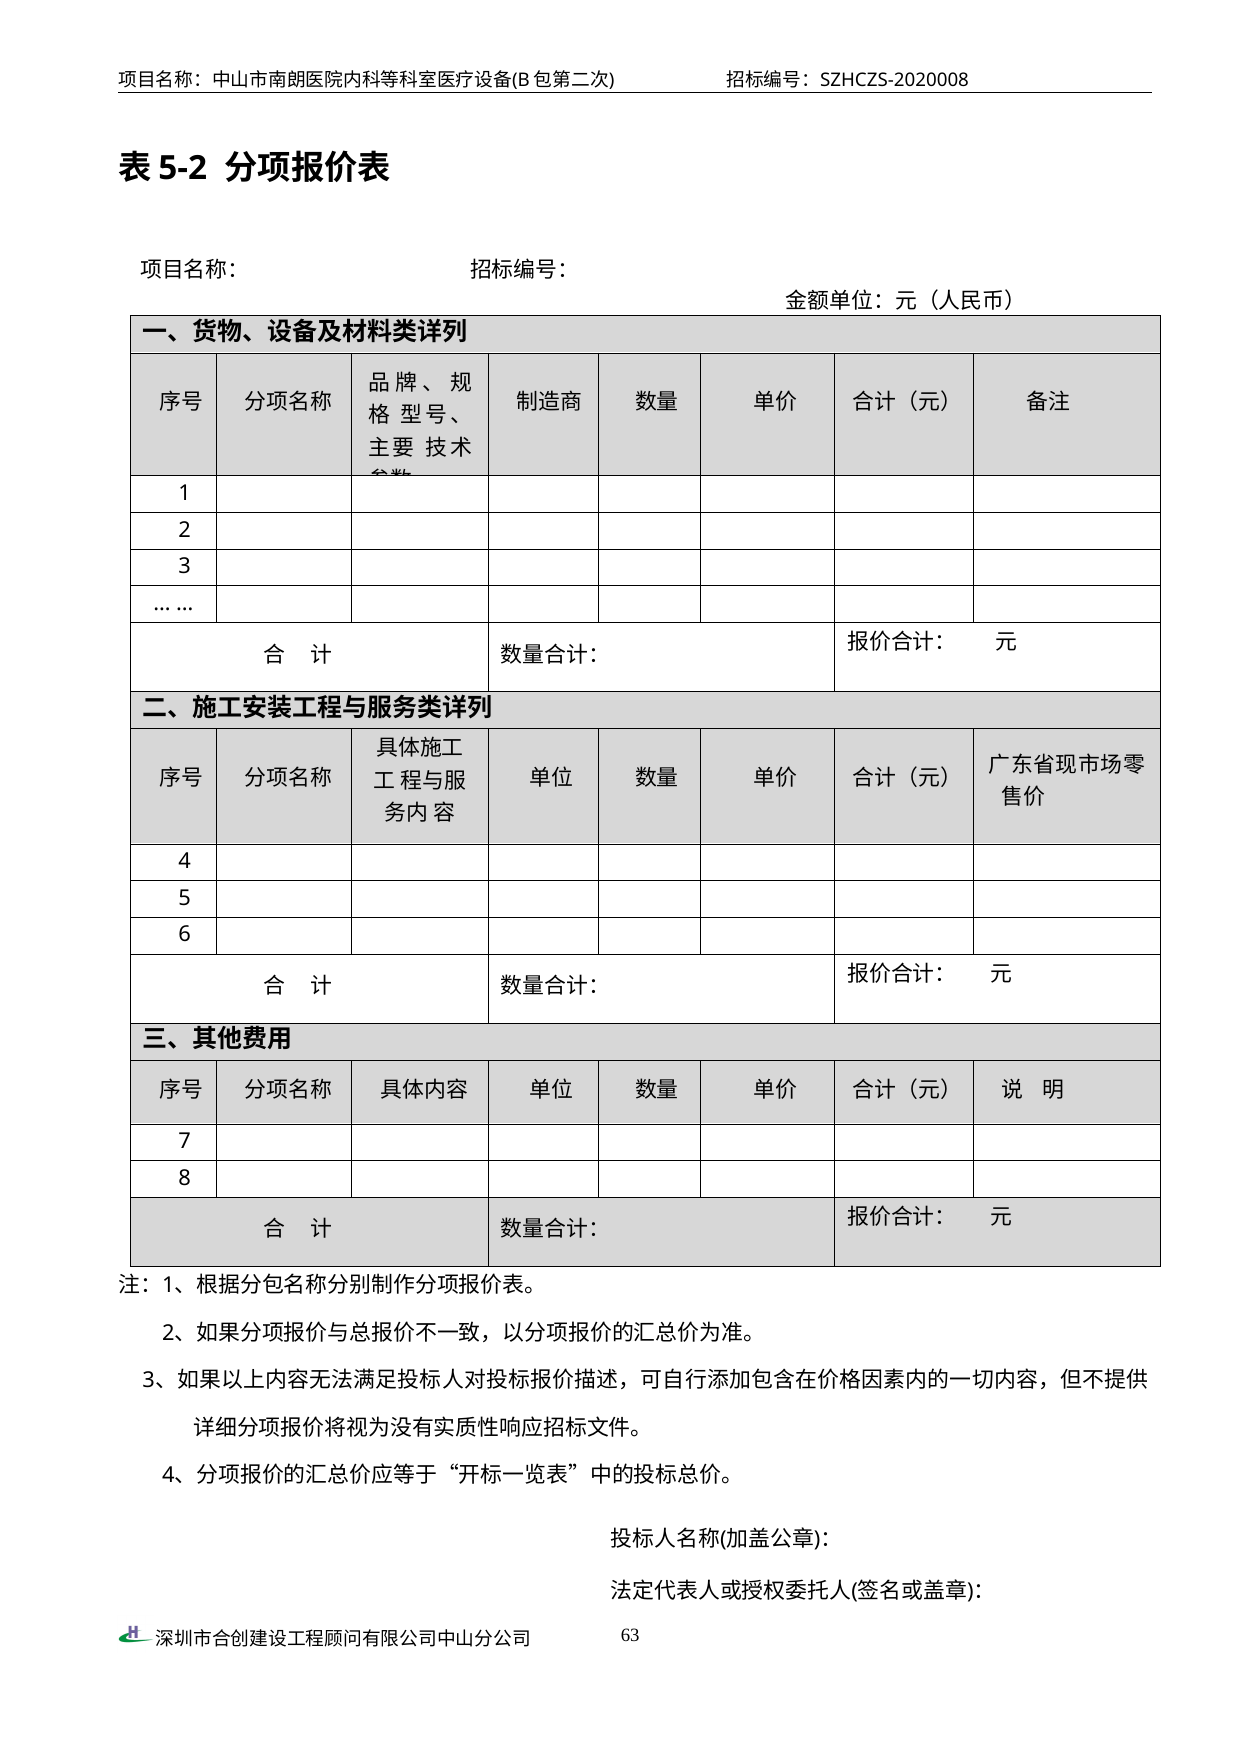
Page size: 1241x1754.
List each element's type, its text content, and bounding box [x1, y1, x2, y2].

text 注：1、根据分包名称分别制作分项报价表。 [118, 1267, 1152, 1299]
table_cell [489, 845, 598, 880]
table_cell 广东省现市场零售价 [974, 729, 1160, 843]
table_cell 具体内容 [352, 1061, 488, 1123]
table_cell [835, 550, 973, 585]
table_cell [489, 586, 598, 622]
table_cell [489, 918, 598, 953]
table_cell 分项名称 [217, 729, 351, 843]
table_cell [217, 918, 351, 953]
table_cell [217, 1125, 351, 1160]
table_cell [835, 586, 973, 622]
table_cell [352, 881, 488, 917]
table_cell [974, 1161, 1160, 1197]
table_cell [352, 845, 488, 880]
text 4、分项报价的汇总价应等于“开标一览表”中的投标总价。 [162, 1457, 1152, 1489]
table_cell 3 [131, 550, 216, 585]
table_cell [352, 476, 488, 512]
table_cell [701, 1161, 834, 1197]
table_cell 单位 [489, 729, 598, 843]
table_cell [599, 1161, 700, 1197]
table_cell [599, 881, 700, 917]
table_cell [974, 1125, 1160, 1160]
table_cell [701, 881, 834, 917]
table_cell [599, 476, 700, 512]
table_cell [352, 1125, 488, 1160]
text 3、如果以上内容无法满足投标人对投标报价描述，可自行添加包含在价格因素内的一切内容，但不提供详细分项报价将视为没有实质性响应招标文件。 [118, 1362, 1152, 1441]
table_cell [974, 513, 1160, 549]
table_cell [352, 586, 488, 622]
table_cell 单位 [489, 1061, 598, 1123]
table_cell 二、施工安装工程与服务类详列 [131, 692, 1160, 728]
subtitle 表5-2 分项报价表 [118, 141, 1152, 189]
table_cell [701, 476, 834, 512]
table_cell 4 [131, 845, 216, 880]
table_cell [974, 918, 1160, 953]
table_cell [835, 881, 973, 917]
table_cell 备注 [974, 354, 1160, 475]
table_cell 合 计 [131, 1198, 488, 1266]
table_cell [701, 586, 834, 622]
table_cell 数量 [599, 729, 700, 843]
table_cell [352, 918, 488, 953]
table_cell [599, 918, 700, 953]
table_cell 具体施工工 程与服务内 容 [352, 729, 488, 843]
table_cell [217, 513, 351, 549]
table_cell … … [131, 586, 216, 622]
table_cell [701, 918, 834, 953]
table_cell [835, 918, 973, 953]
table_cell [217, 881, 351, 917]
text 投标人名称(加盖公章)： [118, 1505, 1152, 1557]
text 2、如果分项报价与总报价不一致，以分项报价的汇总价为准。 [118, 1314, 1152, 1346]
text 金额单位：元（人民币） [118, 283, 1152, 315]
table_cell 合计（元） [835, 354, 973, 475]
table_cell 数量合计： [489, 623, 834, 691]
table_cell 合计（元） [835, 729, 973, 843]
table_cell [217, 476, 351, 512]
table_cell 数量合计： [489, 955, 834, 1023]
table_cell 品牌、规格 型号、主要 技术参数 [352, 354, 488, 475]
table_cell [599, 845, 700, 880]
table_cell [489, 1161, 598, 1197]
table_cell 单价 [701, 729, 834, 843]
table_cell 单价 [701, 354, 834, 475]
table_cell 合计（元） [835, 1061, 973, 1123]
table_cell [489, 1125, 598, 1160]
table_cell 报价合计： 元 [835, 955, 1160, 1023]
table_cell [217, 845, 351, 880]
table_cell [835, 1161, 973, 1197]
table_cell 制造商 [489, 354, 598, 475]
table_cell [489, 550, 598, 585]
table_cell [974, 550, 1160, 585]
text 法定代表人或授权委托人(签名或盖章)： [118, 1557, 1152, 1609]
table_cell [974, 881, 1160, 917]
table_cell [974, 476, 1160, 512]
table_cell [974, 586, 1160, 622]
table_header 一、货物、设备及材料类详列 [131, 316, 1160, 352]
table_cell 5 [131, 881, 216, 917]
table_cell 序号 [131, 729, 216, 843]
table_cell [599, 513, 700, 549]
table_cell [489, 513, 598, 549]
table_cell 序号 [131, 354, 216, 475]
table_cell 分项名称 [217, 1061, 351, 1123]
table_cell [599, 550, 700, 585]
table_cell [835, 845, 973, 880]
table_cell [701, 1125, 834, 1160]
table_cell 数量 [599, 354, 700, 475]
text 项目名称： 招标编号： [118, 252, 1152, 283]
table_cell [599, 1125, 700, 1160]
table_cell [835, 1125, 973, 1160]
table_cell 2 [131, 513, 216, 549]
picture [117, 1615, 154, 1653]
table_cell 序号 [131, 1061, 216, 1123]
table_cell 三、其他费用 [131, 1024, 1160, 1060]
table_cell 数量合计： [489, 1198, 834, 1266]
table_cell [489, 881, 598, 917]
table_cell 8 [131, 1161, 216, 1197]
table_cell [217, 1161, 351, 1197]
table_cell [701, 845, 834, 880]
table_cell [217, 586, 351, 622]
table_cell 单价 [701, 1061, 834, 1123]
table_cell [701, 513, 834, 549]
table_cell 说 明 [974, 1061, 1160, 1123]
table_cell 报价合计： 元 [835, 623, 1160, 691]
table_cell [835, 476, 973, 512]
table_cell [352, 1161, 488, 1197]
table_cell 合 计 [131, 955, 488, 1023]
table_cell 数量 [599, 1061, 700, 1123]
table_cell 7 [131, 1125, 216, 1160]
table_cell [217, 550, 351, 585]
table_cell [599, 586, 700, 622]
table_cell 合 计 [131, 623, 488, 691]
table_cell 6 [131, 918, 216, 953]
table_cell [835, 513, 973, 549]
table_cell [352, 550, 488, 585]
table_cell 报价合计： 元 [835, 1198, 1160, 1266]
table_cell [489, 476, 598, 512]
table_cell [974, 845, 1160, 880]
table_cell [701, 550, 834, 585]
table_cell 分项名称 [217, 354, 351, 475]
table_cell 1 [131, 476, 216, 512]
table_cell [352, 513, 488, 549]
